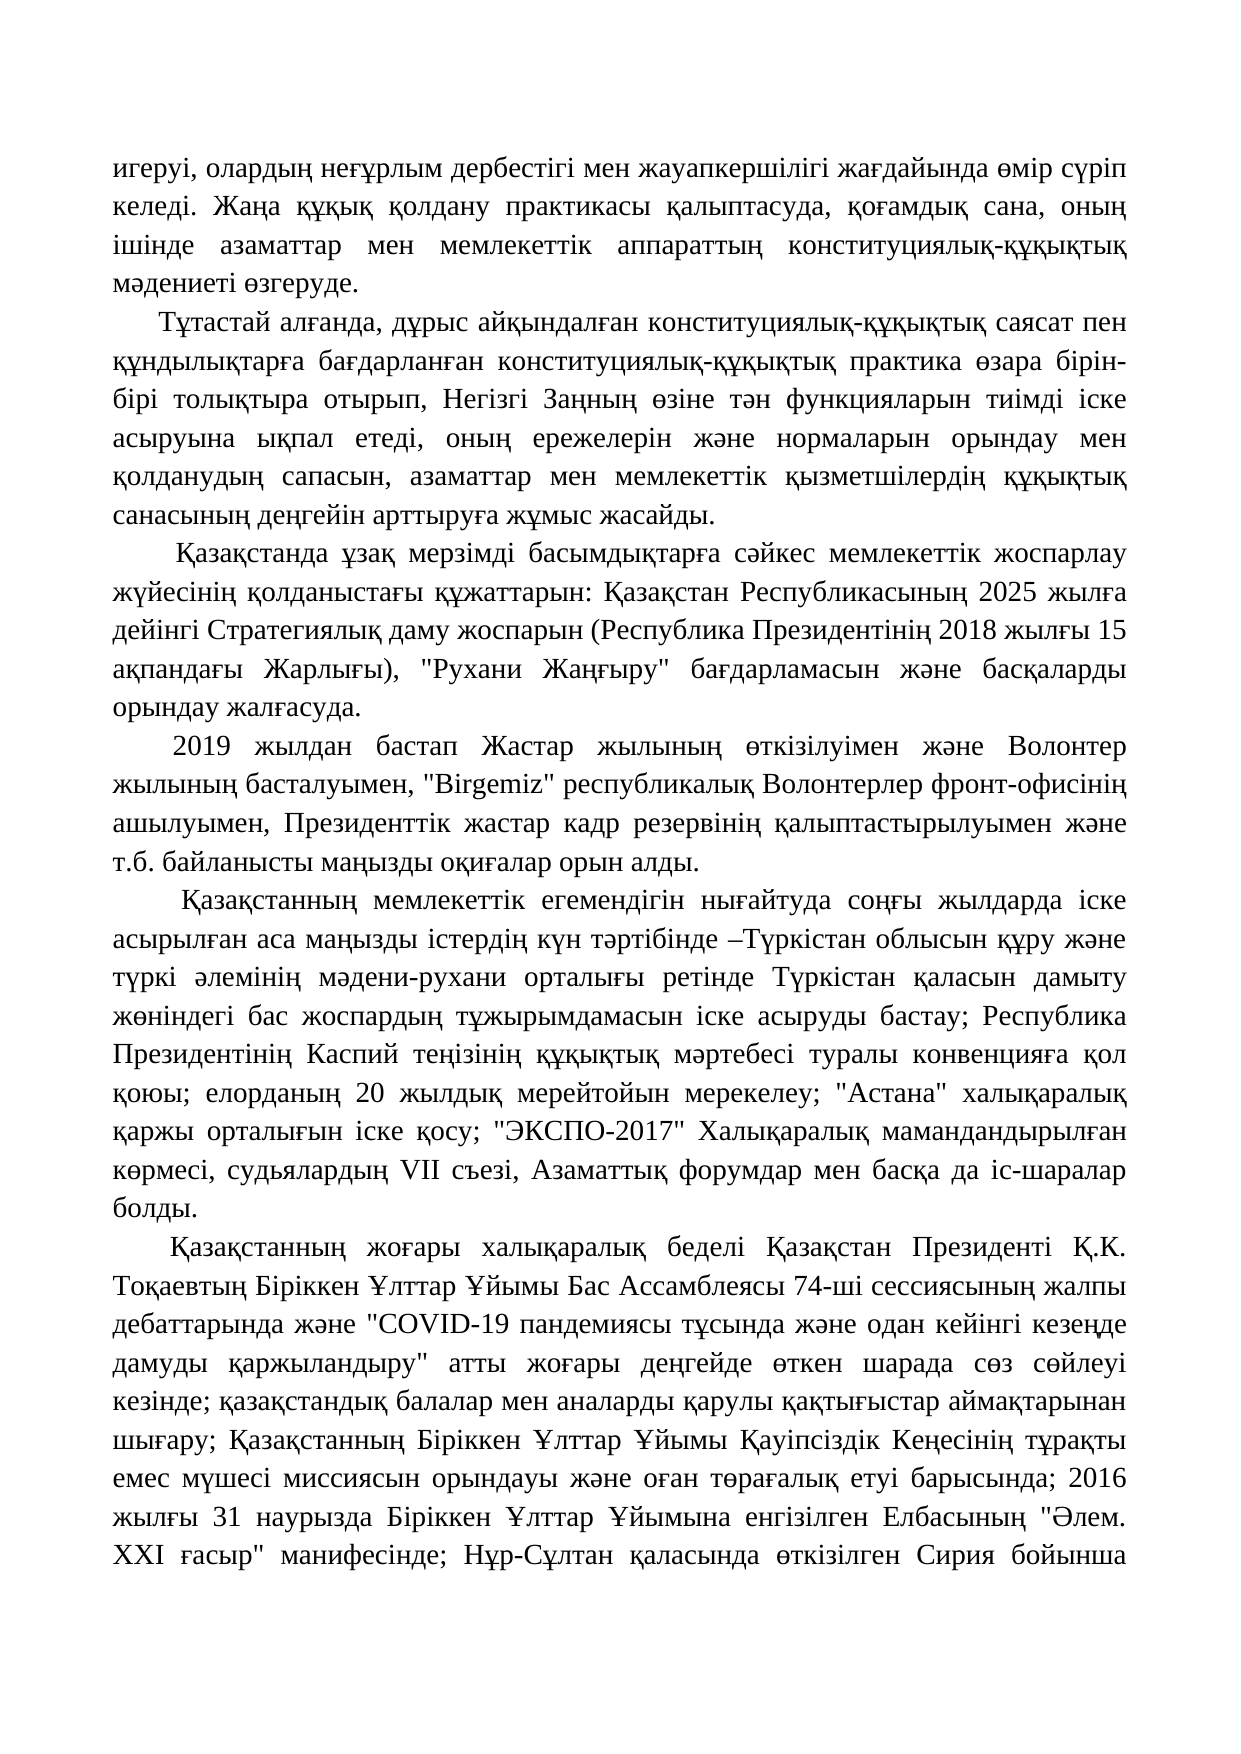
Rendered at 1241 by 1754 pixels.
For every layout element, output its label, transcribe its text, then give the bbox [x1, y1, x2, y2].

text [112, 150, 1128, 299]
text Тұтастай алғанда, дұрыс айқындалған конституциялық-құқықтық саясат пен құндылықтарға бағдарланған конституциялық-құқықтық практика өзара бірін-бірі толықтыра отырып, Негізгі Заңның өзіне тән функцияларын тиімді іске асыруына ықпал етеді, оның ережелерін және нормаларын орындау мен қолданудың сапасын, азаматтар мен мемлекеттік қызметшілердің құқықтық санасының деңгейін арттыруға жұмыс жасайды. [112, 304, 1128, 530]
text Қазақстанның мемлекеттік егемендігін нығайтуда соңғы жылдарда іске асырылған аса маңызды істердің күн тәртібінде –Түркістан облысын құру және түркі әлемінің мәдени-рухани орталығы ретінде Түркістан қаласын дамыту жөніндегі бас жоспардың тұжырымдамасын іске асыруды бастау; Республика Президентінің Каспий теңізінің құқықтық мәртебесі туралы конвенцияға қол қоюы; елорданың 20 жылдық мерейтойын мерекелеу; "Астана" халықаралық қаржы орталығын іске қосу; "ЭКСПО-2017" Халықаралық мамандандырылған көрмесі, судьялардың VII съезі, Азаматтық форумдар мен басқа да іс-шаралар болды. [112, 882, 1128, 1224]
text 2019 жылдан бастап Жастар жылының өткізілуімен және Волонтер жылының басталуымен, "Birgemiz" республикалық Волонтерлер фронт-офисінің ашылуымен, Президенттік жастар кадр резервінің қалыптастырылуымен және т.б. байланысты маңызды оқиғалар орын алды. [112, 728, 1128, 877]
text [112, 1229, 1128, 1571]
text Қазақстанда ұзақ мерзімді басымдықтарға сәйкес мемлекеттік жоспарлау жүйесінің қолданыстағы құжаттарын: Қазақстан Республикасының 2025 жылға дейінгі Стратегиялық даму жоспарын (Республика Президентінің 2018 жылғы 15 ақпандағы Жарлығы), "Рухани Жаңғыру" бағдарламасын және басқаларды орындау жалғасуда. [112, 535, 1128, 723]
